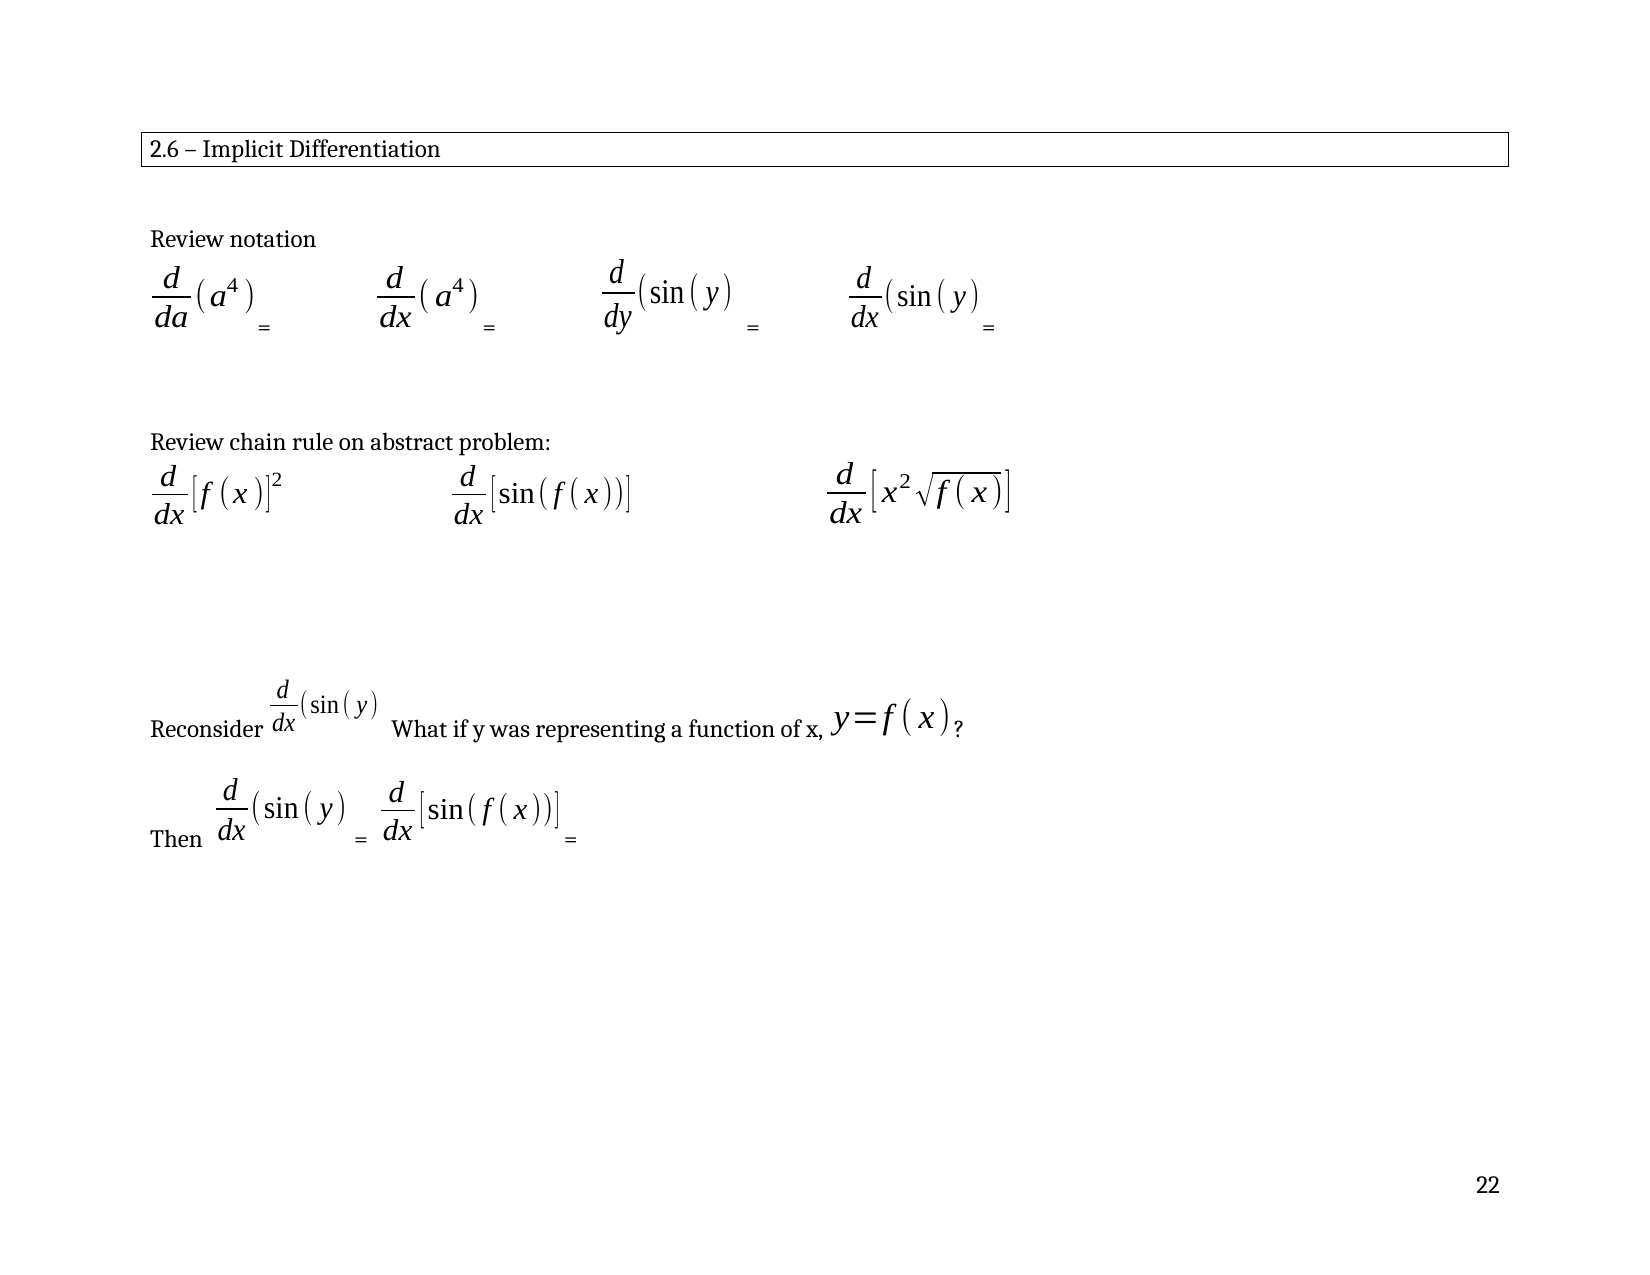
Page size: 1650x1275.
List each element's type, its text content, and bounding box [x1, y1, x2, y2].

text Review chain rule on abstract problem: [150, 428, 1500, 456]
text 2.6 – Implicit Differentiation [142, 133, 1508, 166]
text Review notation [150, 224, 1500, 253]
text = = = = [150, 253, 1500, 341]
text Then = = [150, 773, 1500, 854]
text Reconsider What if y was representing a function of x, ? [150, 675, 1500, 744]
